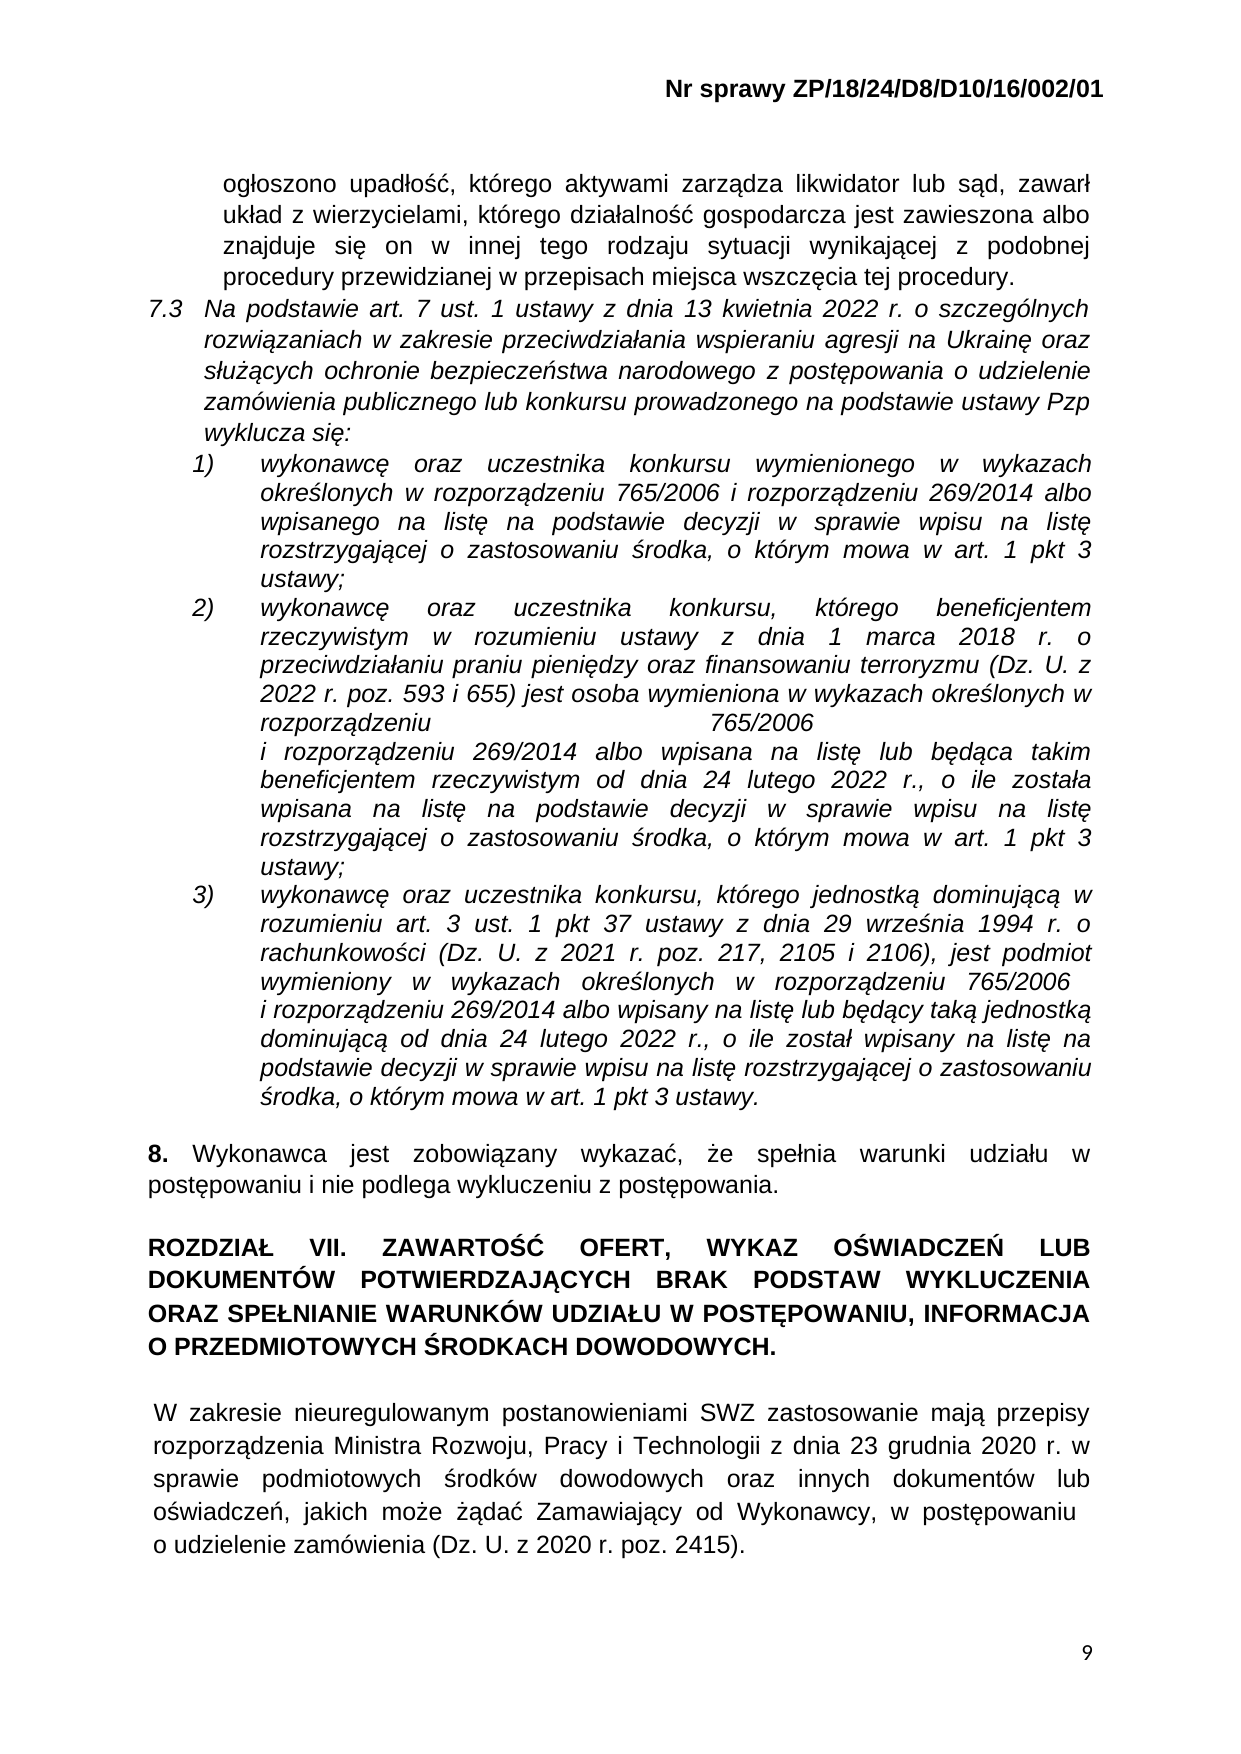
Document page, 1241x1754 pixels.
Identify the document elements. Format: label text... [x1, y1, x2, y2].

text W zakresie nieuregulowanym postanowieniami SWZ zastosowanie mają przepisy rozporządzenia Ministra Rozwoju, Pracy i Technologii z dnia 23 grudnia 2020 r. w sprawie podmiotowych środków dowodowych oraz innych dokumentów lub oświadczeń, jakich może żądać Zamawiający od Wykonawcy, w postępowaniu o udzielenie zamówienia (Dz. U. z 2020 r. poz. 2415). [153, 1398, 1091, 1558]
list Na podstawie art. 7 ust. 1 ustawy z dnia 13 kwietnia 2022 r. o szczególnych rozwiązaniach w zakresie przeciwdziałania wspieraniu agresji na Ukrainę oraz służących ochronie bezpieczeństwa narodowego z postępowania o udzielenie zamówienia publicznego lub konkursu prowadzonego na podstawie ustawy Pzp wyklucza się: [148, 294, 1091, 447]
text 8. Wykonawca jest zobowiązany wykazać, że spełnia warunki udziału w postępowaniu i nie podlega wykluczeniu z postępowania. [148, 1139, 1091, 1199]
list wykonawcę oraz uczestnika konkursu, którego beneficjentem rzeczywistym w rozumieniu ustawy z dnia 1 marca 2018 r. o przeciwdziałaniu praniu pieniędzy oraz finansowaniu terroryzmu (Dz. U. z 2022 r. poz. 593 i 655) jest osoba wymieniona w wykazach określonych w rozporządzeniu 765/2006 i rozporządzeniu 269/2014 albo wpisana na listę lub będąca takim beneficjentem rzeczywistym od dnia 24 lutego 2022 r., o ile została wpisana na listę na podstawie decyzji w sprawie wpisu na listę rozstrzygającej o zastosowaniu środka, o którym mowa w art. 1 pkt 3 ustawy; [192, 593, 1093, 880]
text ROZDZIAŁ VII. ZAWARTOŚĆ OFERT, WYKAZ OŚWIADCZEŃ LUB DOKUMENTÓW POTWIERDZAJĄCYCH BRAK PODSTAW WYKLUCZENIA ORAZ SPEŁNIANIE WARUNKÓW UDZIAŁU W POSTĘPOWANIU, INFORMACJA O PRZEDMIOTOWYCH ŚRODKACH DOWODOWYCH. [148, 1232, 1091, 1360]
text ogłoszono upadłość, którego aktywami zarządza likwidator lub sąd, zawarł układ z wierzycielami, którego działalność gospodarcza jest zawieszona albo znajduje się on w innej tego rodzaju sytuacji wynikającej z podobnej procedury przewidzianej w przepisach miejsca wszczęcia tej procedury. [223, 169, 1091, 291]
list wykonawcę oraz uczestnika konkursu wymienionego w wykazach określonych w rozporządzeniu 765/2006 i rozporządzeniu 269/2014 albo wpisanego na listę na podstawie decyzji w sprawie wpisu na listę rozstrzygającej o zastosowaniu środka, o którym mowa w art. 1 pkt 3 ustawy; [192, 449, 1093, 593]
list wykonawcę oraz uczestnika konkursu, którego jednostką dominującą w rozumieniu art. 3 ust. 1 pkt 37 ustawy z dnia 29 września 1994 r. o rachunkowości (Dz. U. z 2021 r. poz. 217, 2105 i 2106), jest podmiot wymieniony w wykazach określonych w rozporządzeniu 765/2006 i rozporządzeniu 269/2014 albo wpisany na listę lub będący taką jednostką dominującą od dnia 24 lutego 2022 r., o ile został wpisany na listę na podstawie decyzji w sprawie wpisu na listę rozstrzygającej o zastosowaniu środka, o którym mowa w art. 1 pkt 3 ustawy. [192, 880, 1093, 1110]
